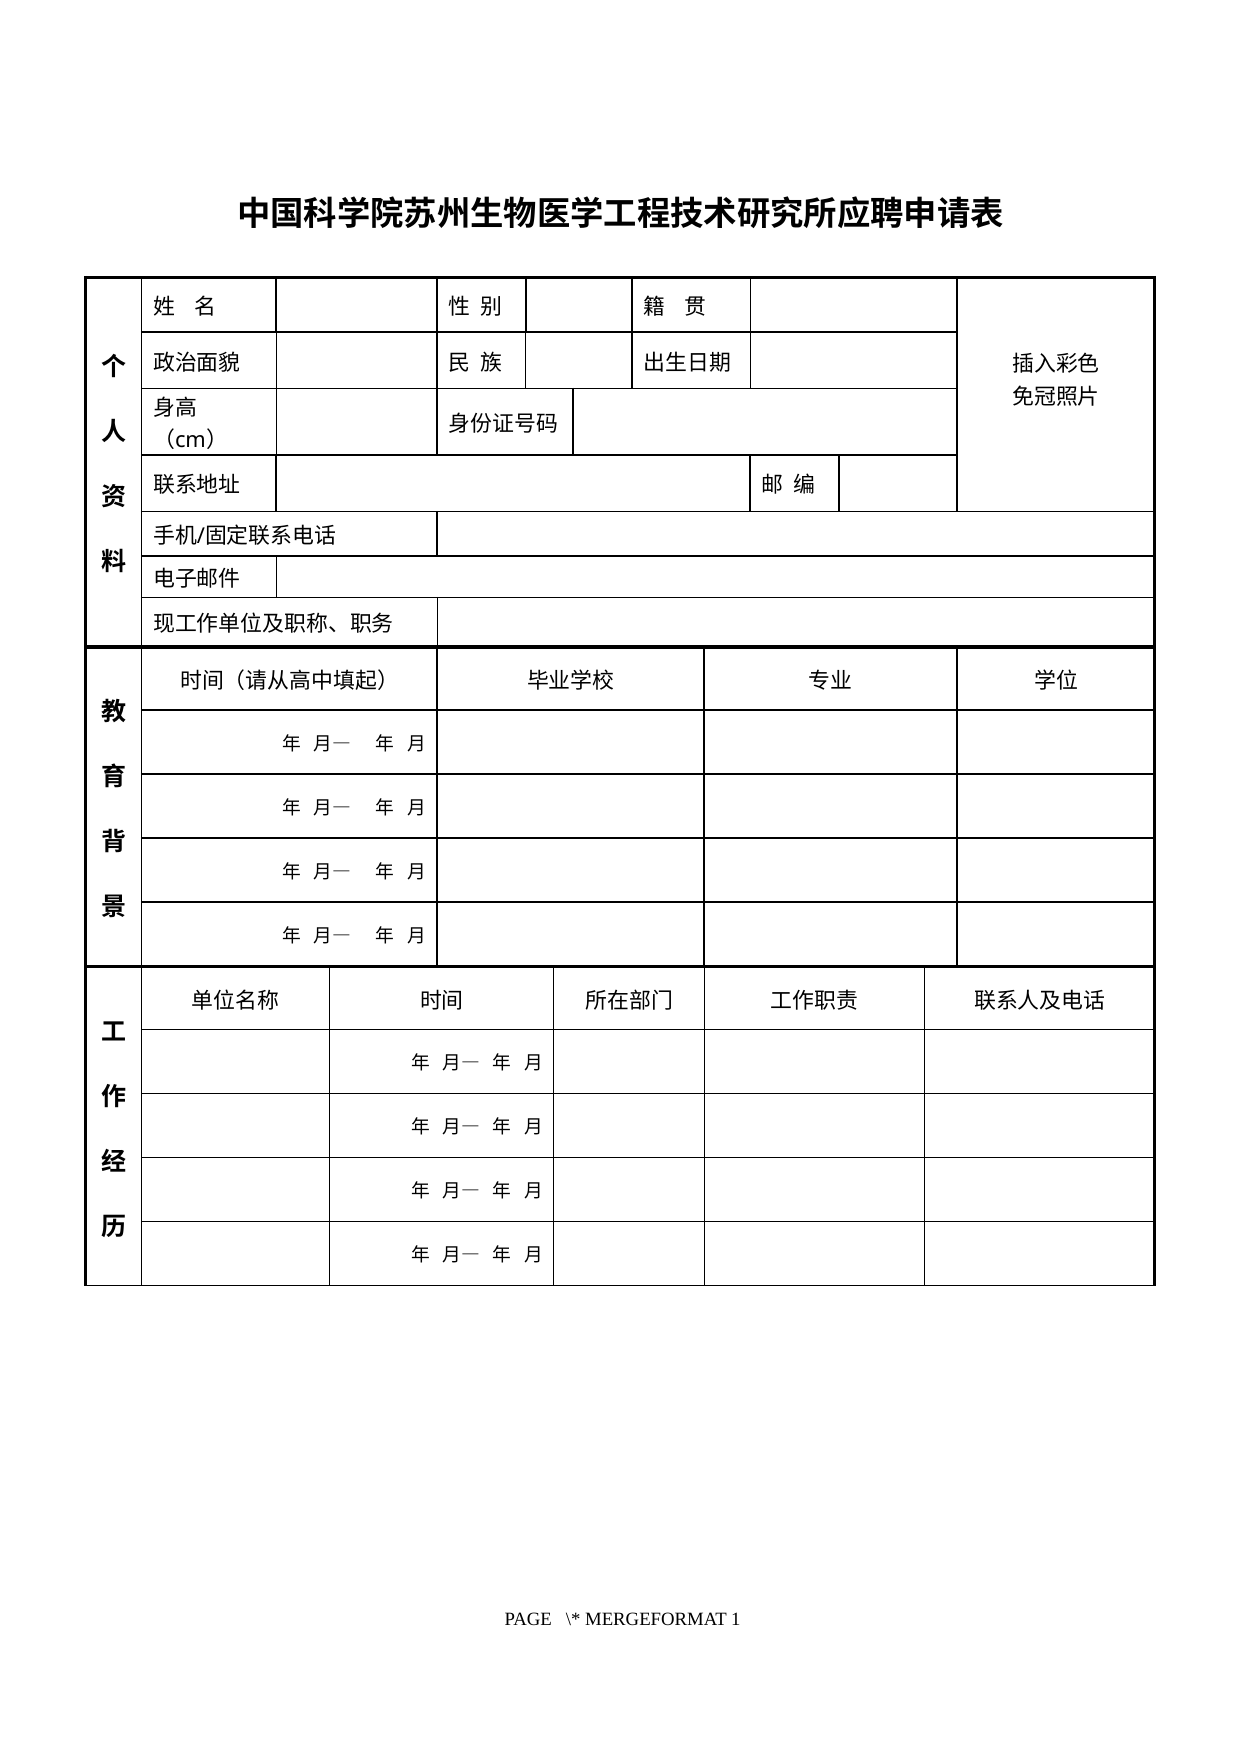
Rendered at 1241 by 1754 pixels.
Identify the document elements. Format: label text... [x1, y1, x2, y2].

table_cell 单位名称 [142, 968, 329, 1029]
table_cell [925, 1222, 1153, 1285]
table_cell 年 月— 年 月 [330, 1222, 553, 1285]
table_header [527, 279, 631, 331]
table_cell [142, 1030, 329, 1093]
table_cell [142, 1158, 329, 1221]
table_cell 年 月— 年 月 [142, 775, 436, 837]
table_header 个人资料 [87, 279, 141, 645]
table_cell [705, 903, 956, 965]
table_cell [705, 775, 956, 837]
text 中国科学院苏州生物医学工程技术研究所应聘申请表 [187, 178, 1053, 243]
table_cell 年 月— 年 月 [330, 1158, 553, 1221]
table_header 姓 名 [142, 279, 275, 331]
table_cell [526, 333, 631, 388]
table_cell 年 月— 年 月 [142, 839, 436, 901]
table_cell [554, 1222, 704, 1285]
table_cell [142, 1094, 329, 1157]
table_cell 所在部门 [554, 968, 704, 1029]
table_header [751, 279, 956, 331]
table_cell 出生日期 [633, 333, 750, 388]
table_cell [554, 1030, 704, 1093]
table_cell 工作经历 [87, 968, 141, 1285]
table_cell 年 月— 年 月 [142, 711, 436, 773]
table_cell 时间 [330, 968, 553, 1029]
table_cell 政治面貌 [142, 333, 276, 388]
table_cell [438, 839, 703, 901]
table_header 插入彩色 免冠照片 [958, 279, 1153, 511]
table_cell 邮 编 [751, 456, 838, 511]
table_cell [705, 839, 956, 901]
table_cell 民 族 [438, 333, 525, 388]
table_cell 年 月— 年 月 [142, 903, 436, 965]
table_cell 专业 [705, 649, 956, 709]
table_header [277, 279, 436, 331]
table_cell 年 月— 年 月 [330, 1030, 553, 1093]
table_cell 学位 [958, 649, 1153, 709]
table_cell [142, 1222, 329, 1285]
table_cell [277, 456, 749, 511]
table_cell 年 月— 年 月 [330, 1094, 553, 1157]
table_cell [554, 1158, 704, 1221]
table_cell 手机/固定联系电话 [142, 512, 436, 555]
table_cell 身份证号码 [438, 389, 572, 454]
table_cell [277, 333, 436, 388]
table_cell [705, 1030, 924, 1093]
table_cell [751, 333, 956, 388]
table_cell [705, 1222, 924, 1285]
table_cell 工作职责 [705, 968, 924, 1029]
table_cell [438, 903, 703, 965]
table_cell 联系人及电话 [925, 968, 1153, 1029]
table_cell [277, 557, 1153, 597]
table_cell [705, 1158, 924, 1221]
table_cell 联系地址 [142, 456, 275, 511]
table_cell [925, 1158, 1153, 1221]
table_cell 电子邮件 [142, 557, 276, 597]
table_cell [438, 711, 703, 773]
table_cell 时间（请从高中填起） [142, 649, 436, 709]
table_header 籍 贯 [633, 279, 750, 331]
table_cell [925, 1094, 1153, 1157]
table_header 性 别 [438, 279, 525, 331]
table_cell [840, 456, 956, 511]
table_cell [438, 775, 703, 837]
table_cell [554, 1094, 704, 1157]
table_cell [574, 389, 956, 454]
table_cell [958, 903, 1153, 965]
table_cell 毕业学校 [438, 649, 703, 709]
table_cell [925, 1030, 1153, 1093]
table_cell 身高（cm） [142, 389, 276, 454]
table_cell [705, 711, 956, 773]
table_cell [438, 512, 1153, 555]
table_cell [958, 839, 1153, 901]
table_cell [958, 711, 1153, 773]
table_cell [438, 598, 1153, 645]
table_cell 现工作单位及职称、职务 [142, 598, 437, 645]
table_cell [705, 1094, 924, 1157]
table_cell [958, 775, 1153, 837]
table_cell 教育背景 [87, 649, 141, 965]
table_cell [277, 389, 436, 454]
